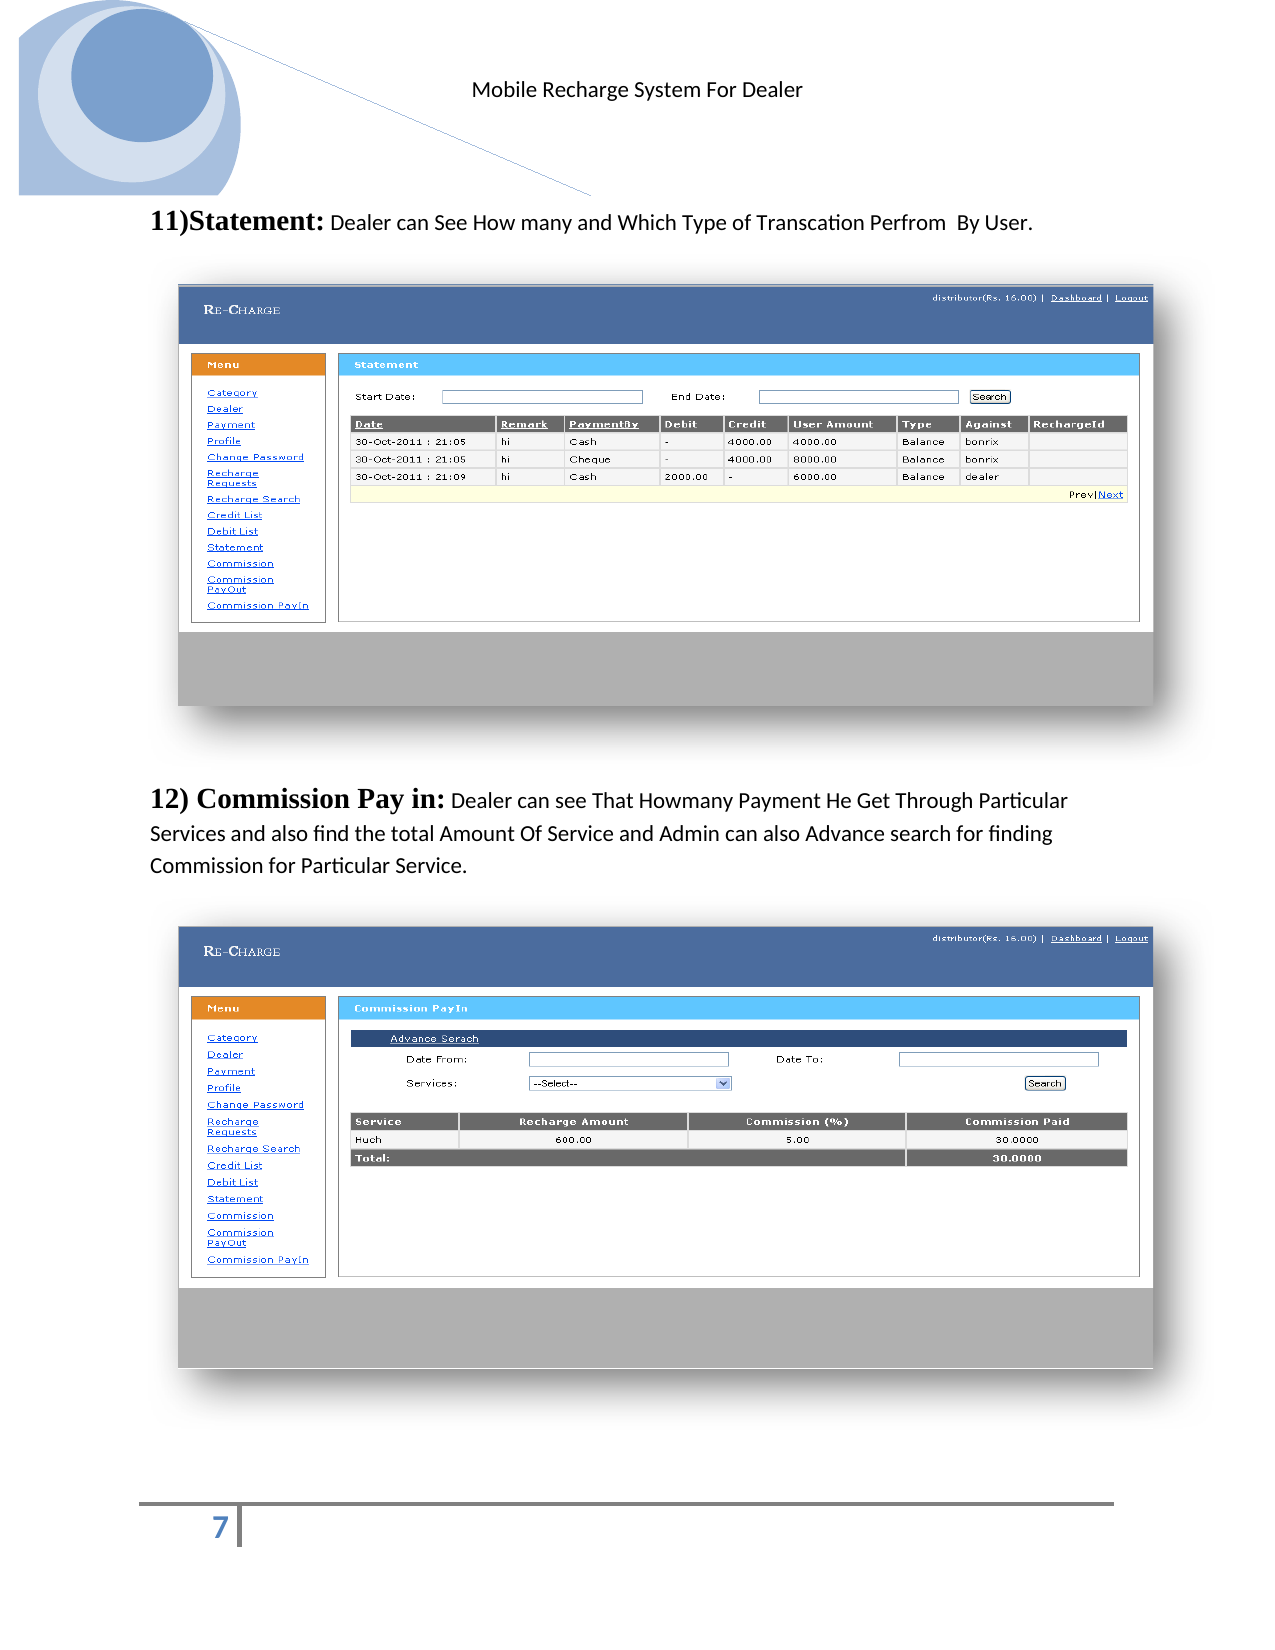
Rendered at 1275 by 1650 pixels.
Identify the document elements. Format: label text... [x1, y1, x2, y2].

picture [178, 284, 1154, 706]
text 11)Statement: Dealer can See How many and Which Type of Transcation Perfrom By User. [150, 203, 1125, 237]
picture [178, 926, 1154, 1369]
text 12) Commission Pay in: Dealer can see That Howmany Payment He Get Through Particular Services and also find the total Amount Of Service and Admin can also Advance search for finding Commission for Particular Service. [150, 781, 1125, 879]
